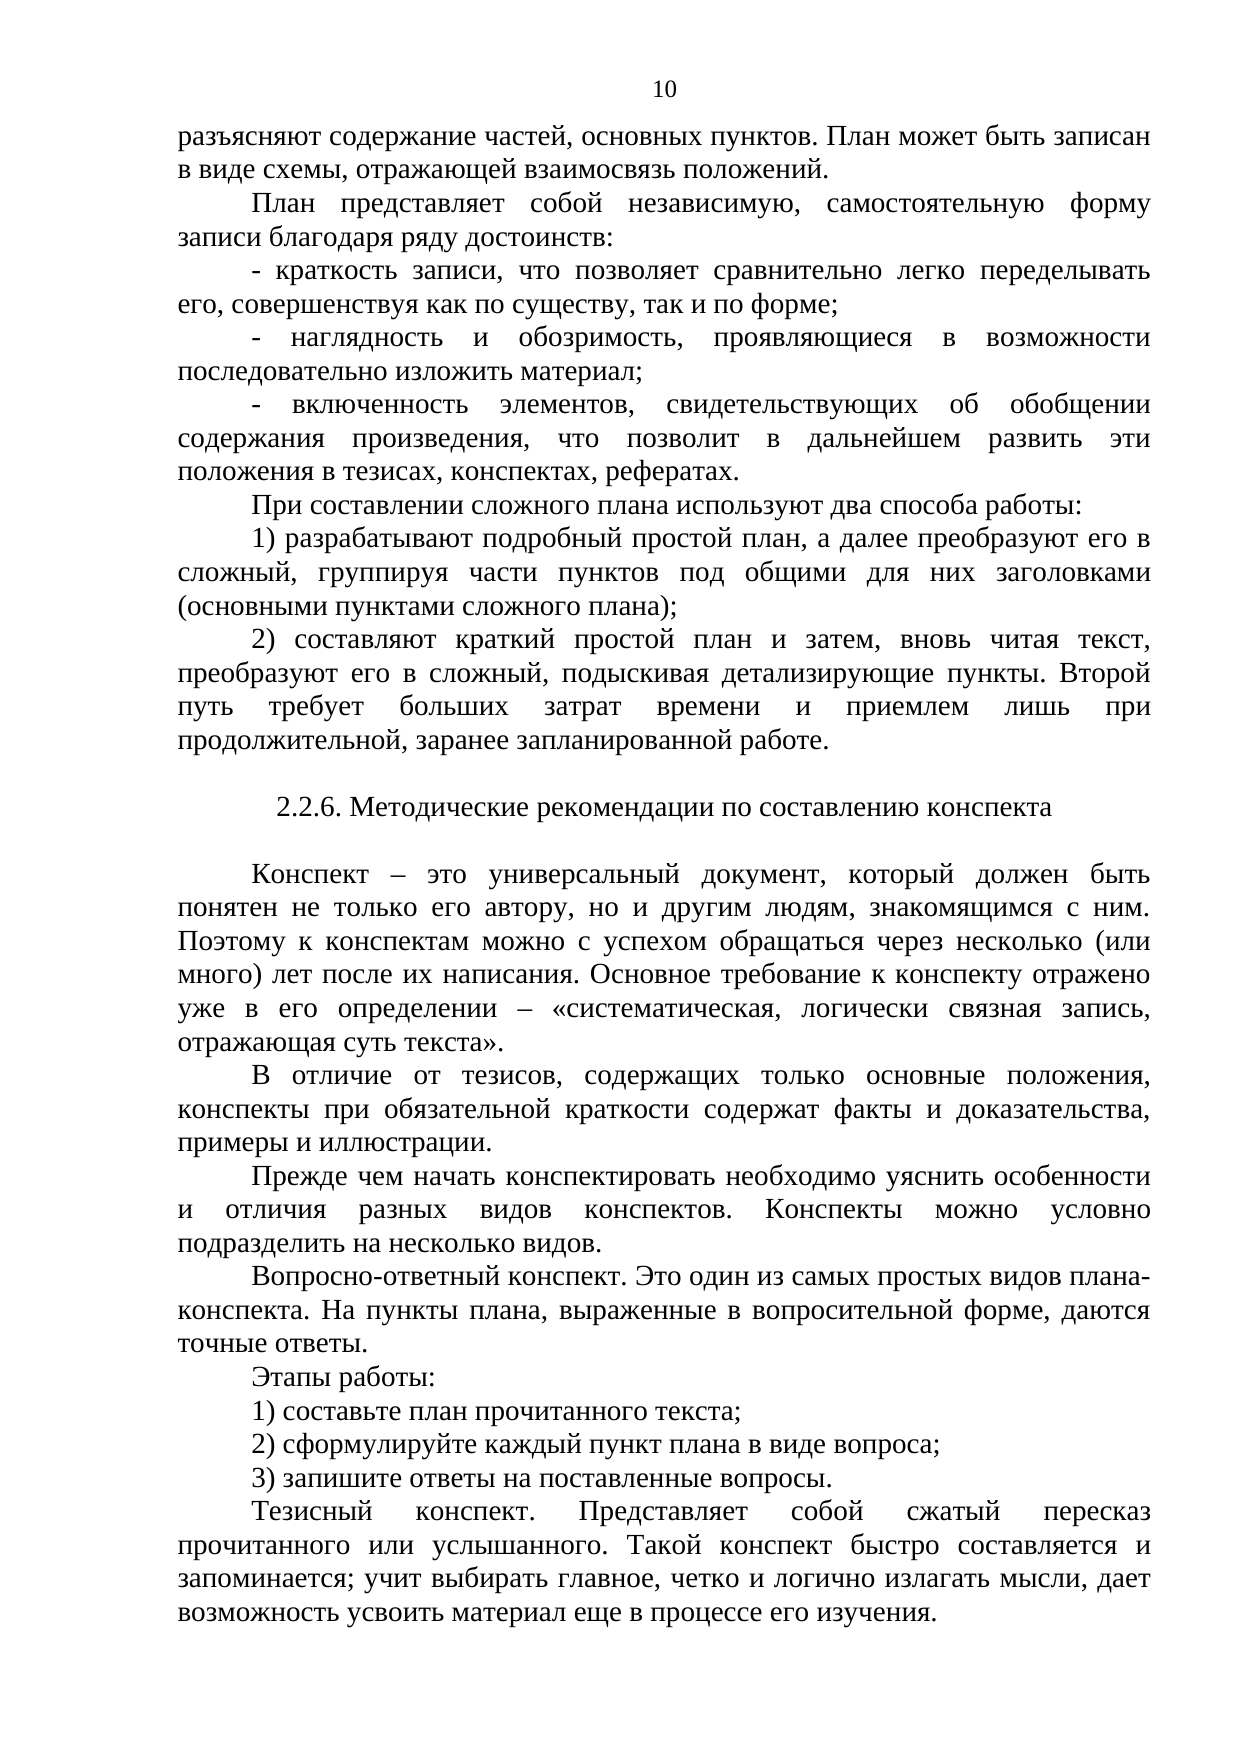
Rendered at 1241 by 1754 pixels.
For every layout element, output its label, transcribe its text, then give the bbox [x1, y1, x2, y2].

text - наглядность и обозримость, проявляющиеся в возможности последовательно изложить материал; [177, 319, 1152, 386]
text Конспект – это универсальный документ, который должен быть понятен не только его автору, но и другим людям, знакомящимся с ним. Поэтому к конспектам можно с успехом обращаться через несколько (или много) лет после их написания. Основное требование к конспекту отражено уже в его определении – «систематическая, логически связная запись, отражающая суть текста». [177, 856, 1152, 1057]
text 1) разрабатывают подробный простой план, а далее преобразуют его в сложный, группируя части пунктов под общими для них заголовками (основными пунктами сложного плана); [177, 521, 1152, 621]
text 1) составьте план прочитанного текста; [177, 1393, 1152, 1426]
text Этапы работы: [177, 1359, 1152, 1393]
text План представляет собой независимую, самостоятельную форму записи благодаря ряду достоинств: [177, 185, 1152, 252]
text При составлении сложного плана используют два способа работы: [177, 487, 1152, 521]
text - краткость записи, что позволяет сравнительно легко переделывать его, совершенствуя как по существу, так и по форме; [177, 252, 1152, 319]
text 3) запишите ответы на поставленные вопросы. [177, 1460, 1152, 1493]
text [177, 118, 1152, 185]
text В отличие от тезисов, содержащих только основные положения, конспекты при обязательной краткости содержат факты и доказательства, примеры и иллюстрации. [177, 1057, 1152, 1158]
text Прежде чем начать конспектировать необходимо уяснить особенности и отличия разных видов конспектов. Конспекты можно условно подразделить на несколько видов. [177, 1158, 1152, 1258]
text Тезисный конспект. Представляет собой сжатый пересказ прочитанного или услышанного. Такой конспект быстро составляется и запоминается; учит выбирать главное, четко и логично излагать мысли, дает возможность усвоить материал еще в процессе его изучения. [177, 1493, 1152, 1627]
text 2.2.6. Методические рекомендации по составлению конспекта [177, 789, 1152, 822]
text 2) сформулируйте каждый пункт плана в виде вопроса; [177, 1426, 1152, 1460]
text - включенность элементов, свидетельствующих об обобщении содержания произведения, что позволит в дальнейшем развить эти положения в тезисах, конспектах, рефератах. [177, 386, 1152, 487]
text Вопросно-ответный конспект. Это один из самых простых видов плана-конспекта. На пункты плана, выраженные в вопросительной форме, даются точные ответы. [177, 1258, 1152, 1359]
text 2) составляют краткий простой план и затем, вновь читая текст, преобразуют его в сложный, подыскивая детализирующие пункты. Второй путь требует больших затрат времени и приемлем лишь при продолжительной, заранее запланированной работе. [177, 621, 1152, 755]
